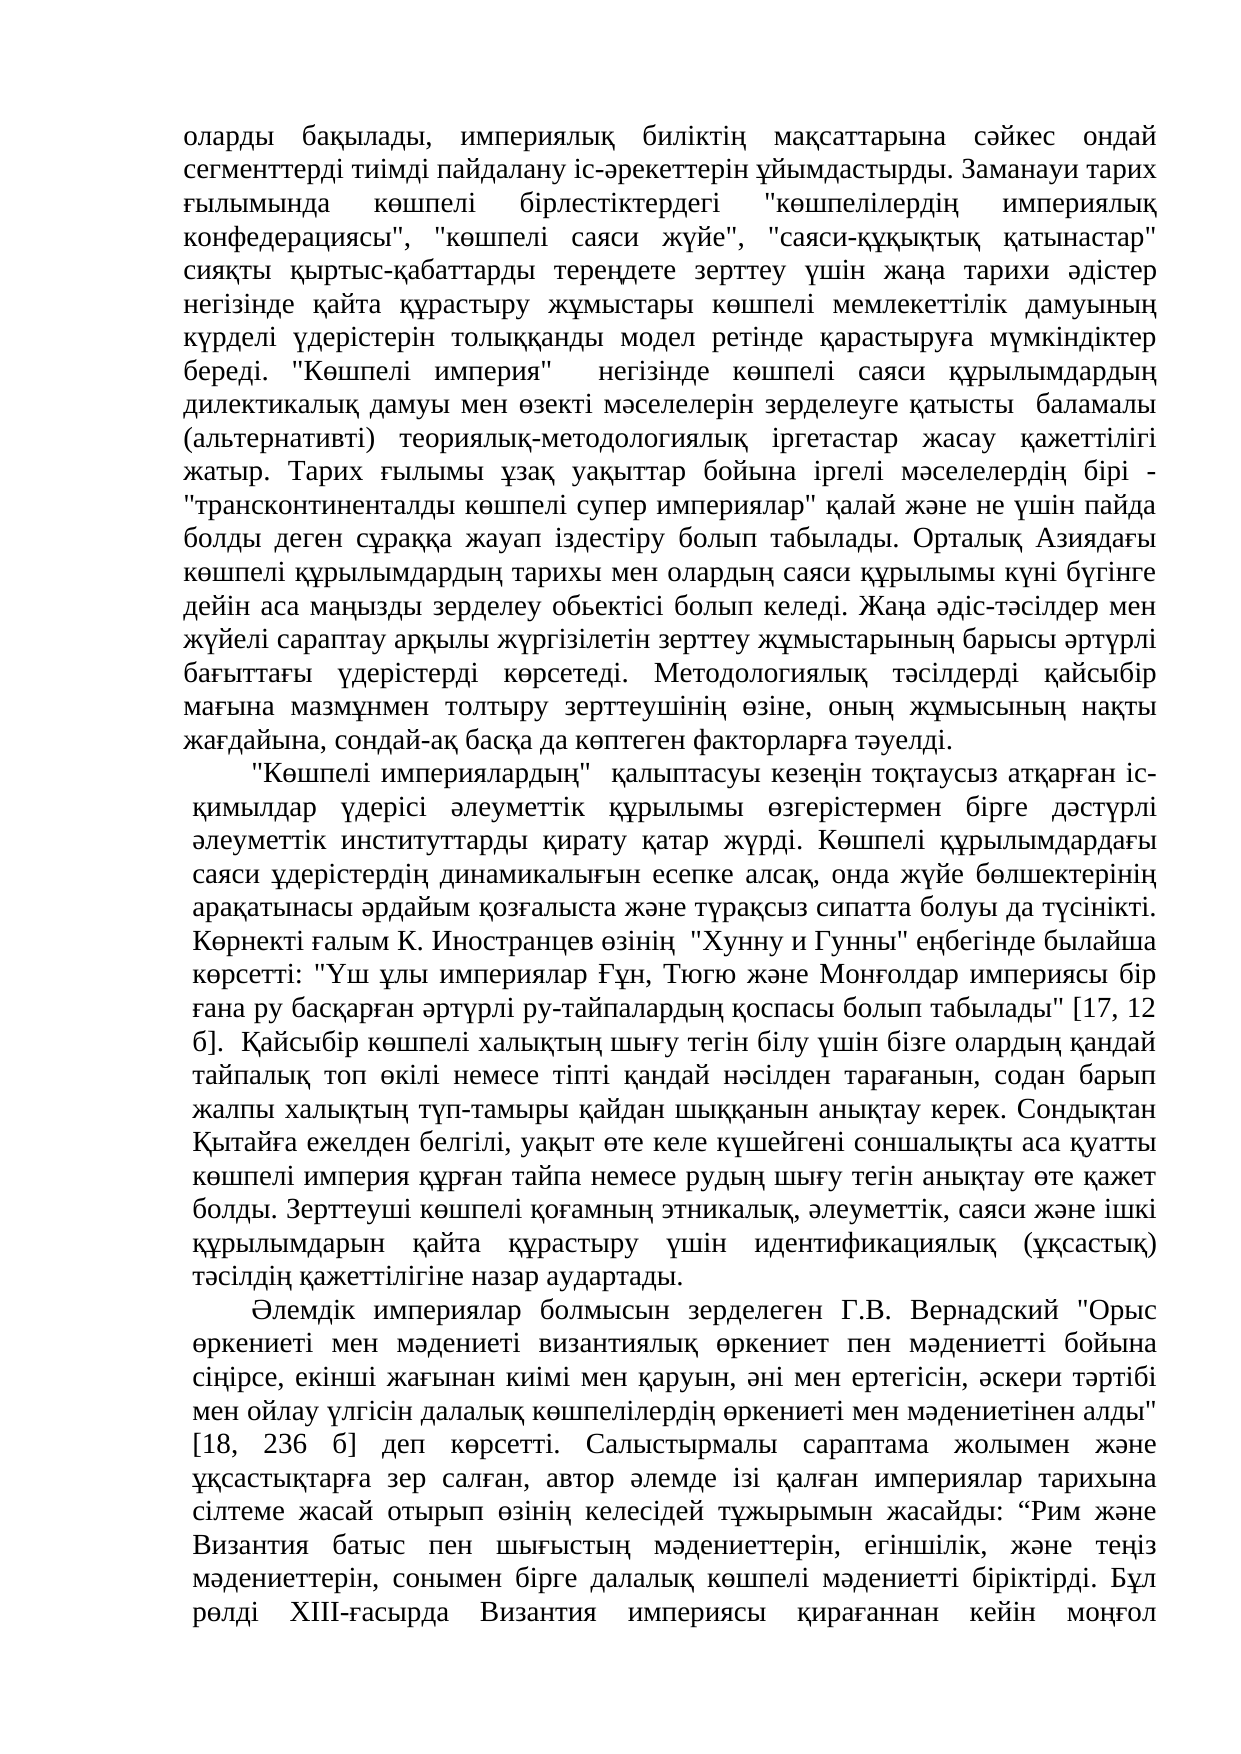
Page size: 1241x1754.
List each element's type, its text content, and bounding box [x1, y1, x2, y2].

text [192, 1292, 1158, 1627]
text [177, 118, 1152, 755]
text "Көшпелі империялардың" қалыптасуы кезеңін тоқтаусыз атқарған іс-қимылдар үдерісі әлеуметтік құрылымы өзгерістермен бірге дәстүрлі әлеуметтік институттарды қирату қатар жүрді. Көшпелі құрылымдардағы саяси ұдерістердің динамикалығын есепке алсақ, онда жүйе бөлшектерінің арақатынасы әрдайым қозғалыста және түрақсыз сипатта болуы да түсінікті. Көрнекті ғалым К. Иностранцев өзінің "Хунну и Гунны" еңбегінде былайша көрсетті: "Үш ұлы империялар Ғұн, Тюгю және Монғолдар империясы бір ғана ру басқарған әртүрлі ру-тайпалардың қоспасы болып табылады" [17, 12 б]. Қайсыбір көшпелі халықтың шығу тегін білу үшін бізге олардың қандай тайпалық топ өкілі немесе тіпті қандай нәсілден тарағанын, содан барып жалпы халықтың түп-тамыры қайдан шыққанын анықтау керек. Сондықтан Қытайға ежелден белгілі, уақыт өте келе күшейгені соншалықты аса қуатты көшпелі империя құрған тайпа немесе рудың шығу тегін анықтау өте қажет болды. Зерттеуші көшпелі қоғамның этникалық, әлеуметтік, саяси және ішкі құрылымдарын қайта құрастыру үшін идентификациялық (ұқсастық) тәсілдің қажеттілігіне назар аудартады. [192, 755, 1158, 1292]
